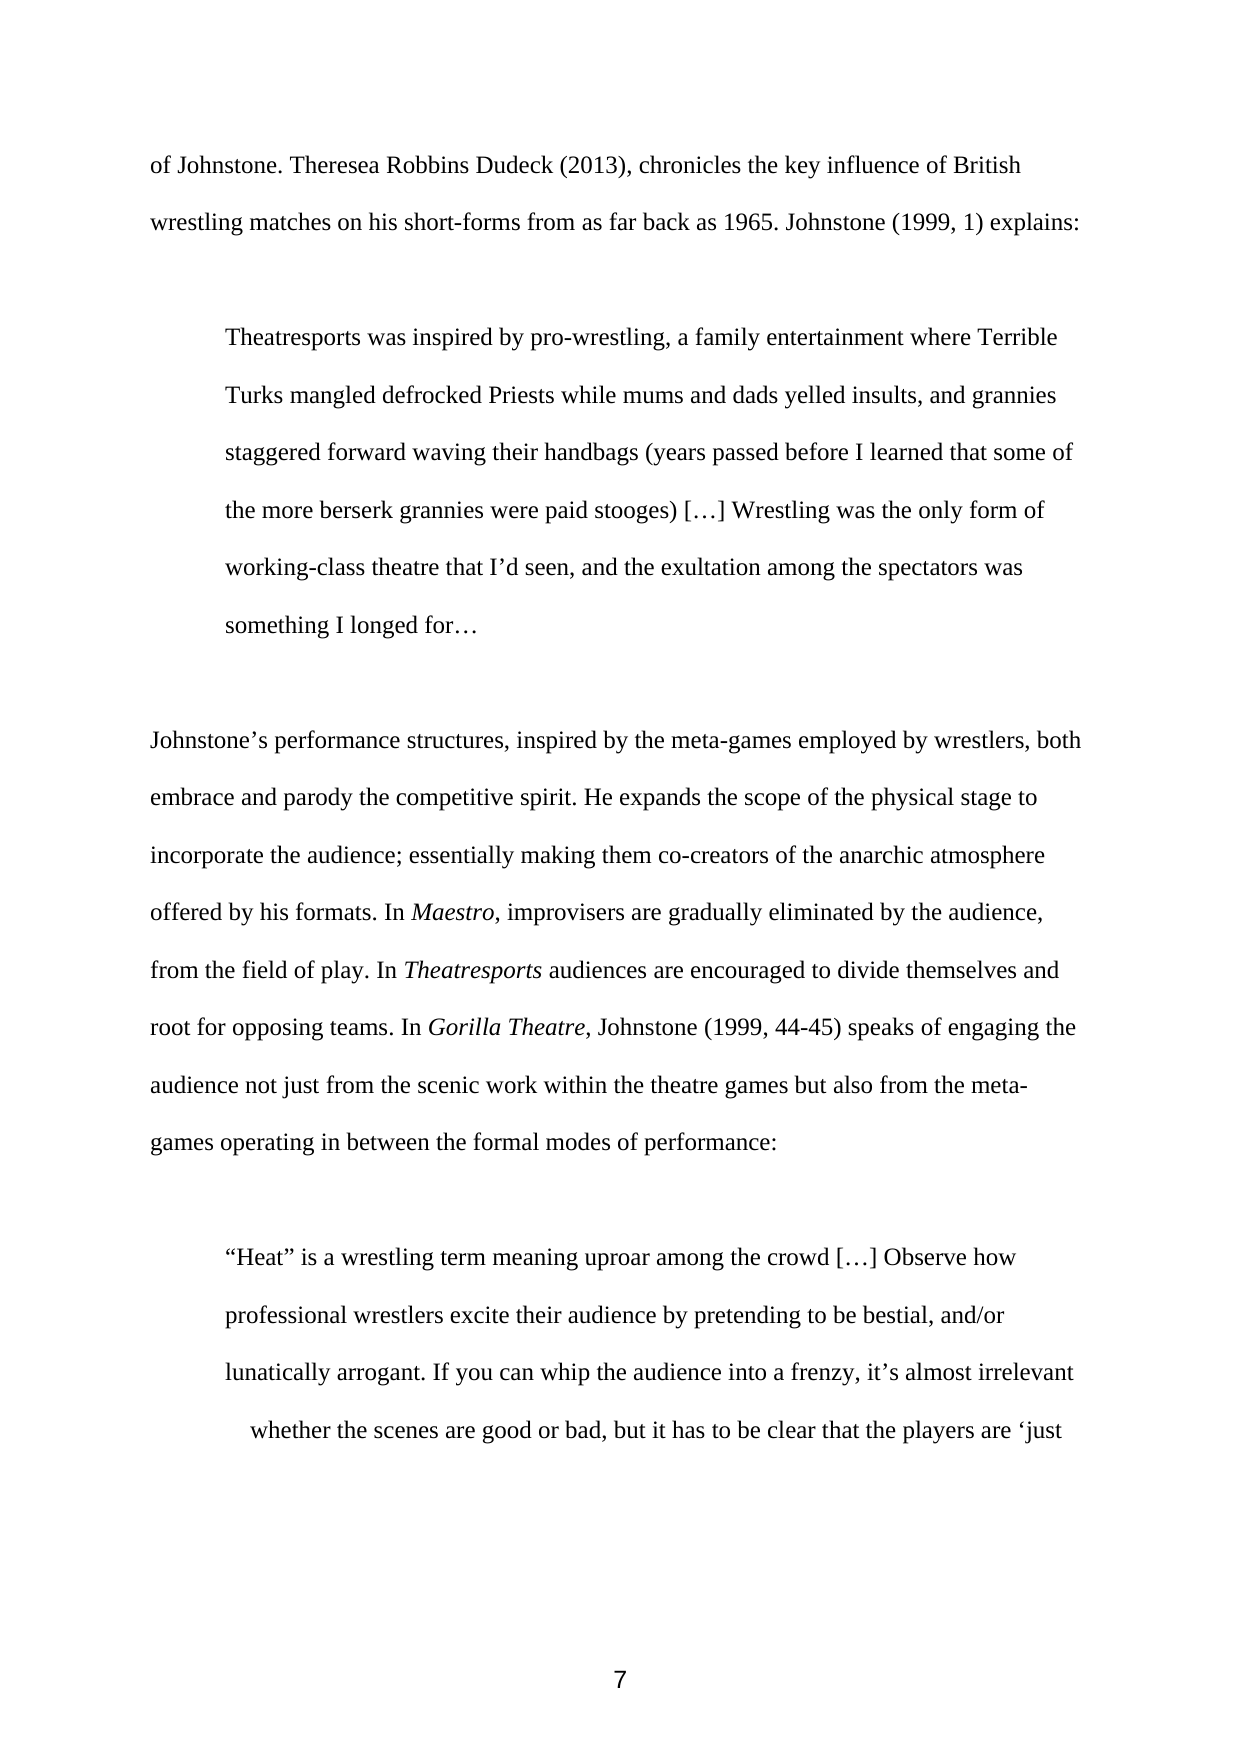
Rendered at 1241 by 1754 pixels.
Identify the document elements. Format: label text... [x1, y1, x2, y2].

text Johnstone’s performance structures, inspired by the meta-games employed by wrestlers, both embrace and parody the competitive spirit. He expands the scope of the physical stage to incorporate the audience; essentially making them co-creators of the anarchic atmosphere offered by his formats. In Maestro, improvisers are gradually eliminated by the audience, from the field of play. In Theatresports audiences are encouraged to divide themselves and root for opposing teams. In Gorilla Theatre, Johnstone (1999, 44-45) speaks of engaging the audience not just from the scenic work within the theatre games but also from the meta-games operating in between the formal modes of performance: [150, 725, 1090, 1156]
text “Heat” is a wrestling term meaning uproar among the crowd […] Observe how professional wrestlers excite their audience by pretending to be bestial, and/or lunatically arrogant. If you can whip the audience into a frenzy, it’s almost irrelevant whether the scenes are good or bad, but it has to be clear that the players are ‘just [150, 1242, 1090, 1501]
text Theatresports was inspired by pro-wrestling, a family entertainment where Terrible Turks mangled defrocked Priests while mums and dads yelled insults, and grannies staggered forward waving their handbags (years passed before I learned that some of the more berserk grannies were paid stooges) […] Wrestling was the only form of working-class theatre that I’d seen, and the exultation among the spectators was something I longed for… [150, 322, 1090, 639]
text of Johnstone. Theresea Robbins Dudeck (2013), chronicles the key influence of British wrestling matches on his short-forms from as far back as 1965. Johnstone (1999, 1) explains: [150, 150, 1090, 236]
